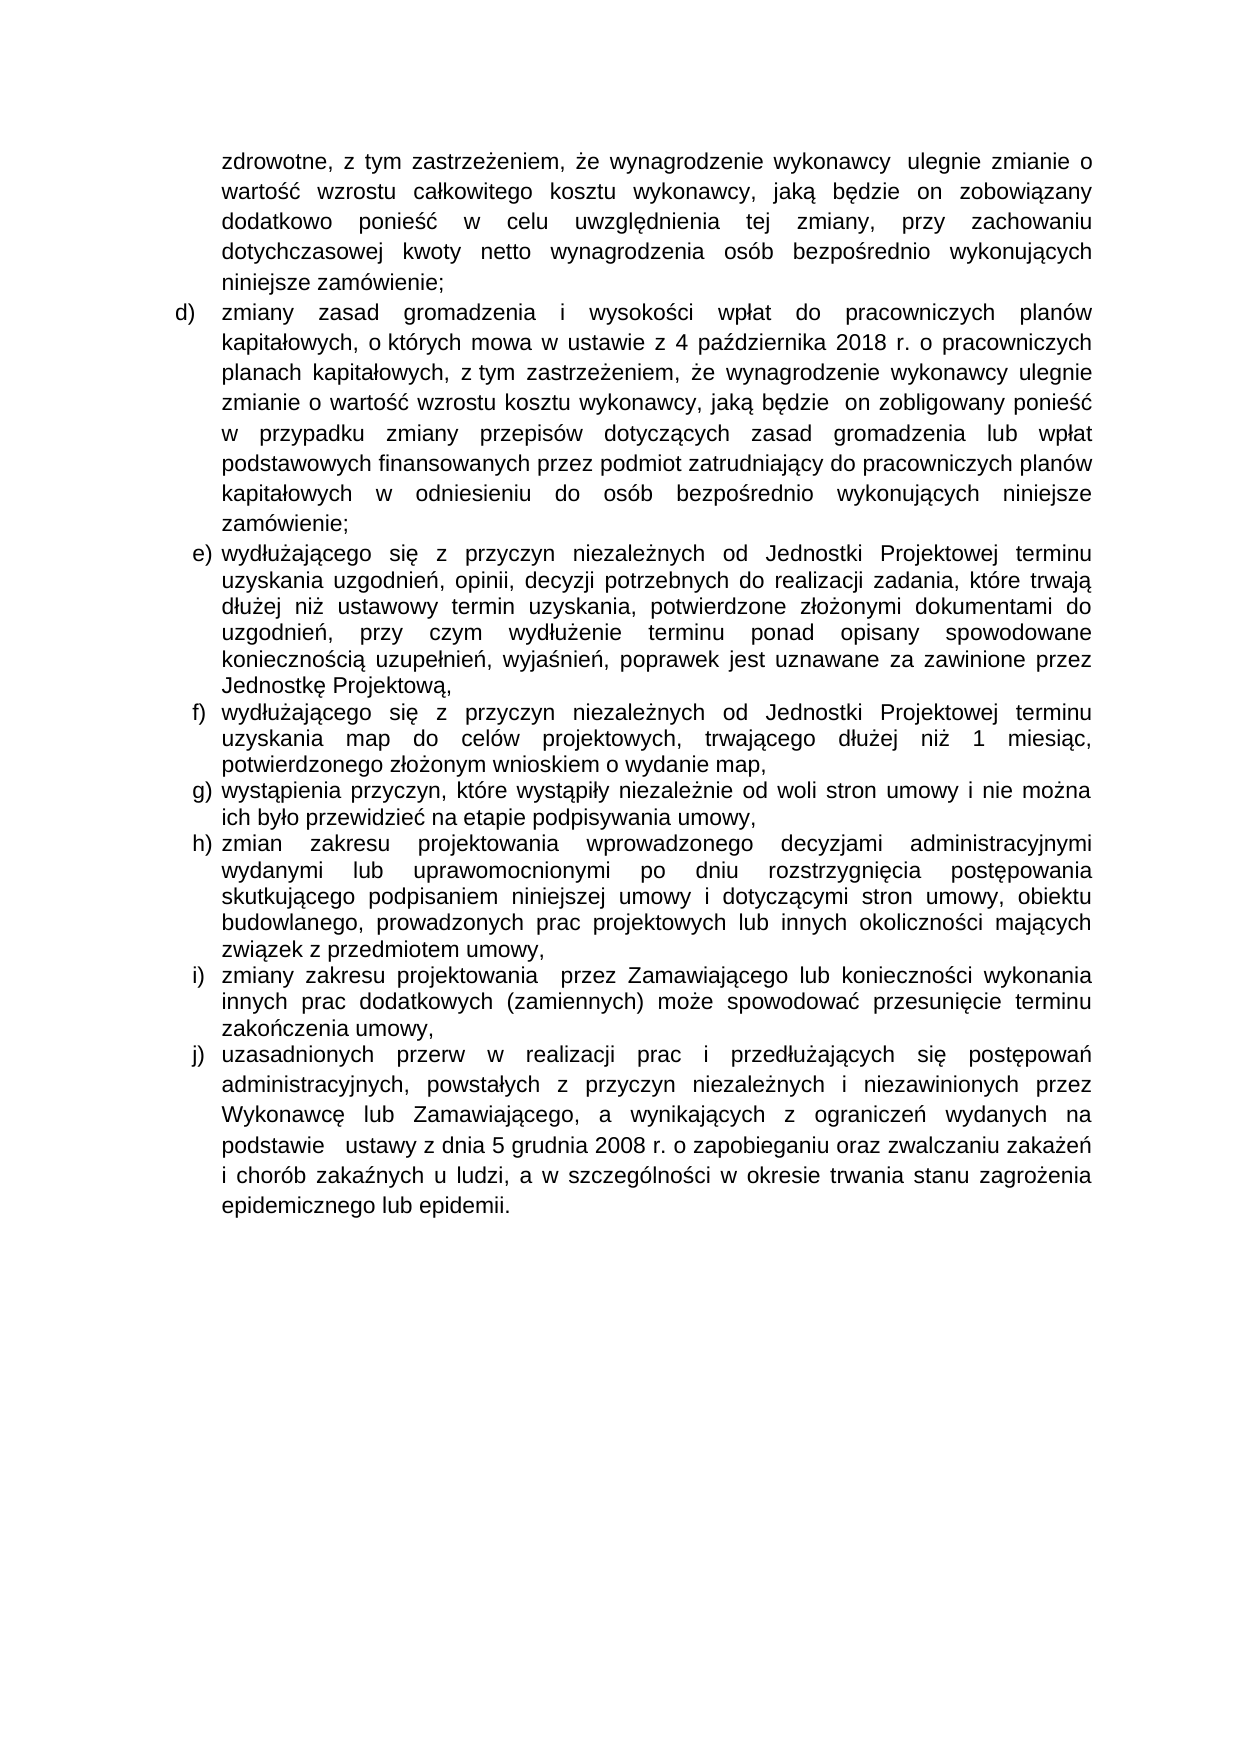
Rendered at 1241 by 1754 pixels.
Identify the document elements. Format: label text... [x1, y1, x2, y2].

list wystąpienia przyczyn, które wystąpiły niezależnie od woli stron umowy i nie można ich było przewidzieć na etapie podpisywania umowy, [192, 777, 1093, 830]
list zmian zakresu projektowania wprowadzonego decyzjami administracyjnymi wydanymi lub uprawomocnionymi po dniu rozstrzygnięcia postępowania skutkującego podpisaniem niniejszej umowy i dotyczącymi stron umowy, obiektu budowlanego, prowadzonych prac projektowych lub innych okoliczności mających związek z przedmiotem umowy, [192, 830, 1093, 962]
list zmiany zasad gromadzenia i wysokości wpłat do pracowniczych planów kapitałowych, o których mowa w ustawie z 4 października 2018 r. o pracowniczych planach kapitałowych, z tym zastrzeżeniem, że wynagrodzenie wykonawcy ulegnie zmianie o wartość wzrostu kosztu wykonawcy, jaką będzie on zobligowany ponieść w przypadku zmiany przepisów dotyczących zasad gromadzenia lub wpłat podstawowych finansowanych przez podmiot zatrudniający do pracowniczych planów kapitałowych w odniesieniu do osób bezpośrednio wykonujących niniejsze zamówienie; [175, 299, 1093, 536]
list uzasadnionych przerw w realizacji prac i przedłużających się postępowań administracyjnych, powstałych z przyczyn niezależnych i niezawinionych przez Wykonawcę lub Zamawiającego, a wynikających z ograniczeń wydanych na podstawie ustawy z dnia 5 grudnia 2008 r. o zapobieganiu oraz zwalczaniu zakażeń i chorób zakaźnych u ludzi, a w szczególności w okresie trwania stanu zagrożenia epidemicznego lub epidemii. [192, 1041, 1093, 1218]
list zmiany zakresu projektowania przez Zamawiającego lub konieczności wykonania innych prac dodatkowych (zamiennych) może spowodować przesunięcie terminu zakończenia umowy, [192, 962, 1093, 1041]
list wydłużającego się z przyczyn niezależnych od Jednostki Projektowej terminu uzyskania uzgodnień, opinii, decyzji potrzebnych do realizacji zadania, które trwają dłużej niż ustawowy termin uzyskania, potwierdzone złożonymi dokumentami do uzgodnień, przy czym wydłużenie terminu ponad opisany spowodowane koniecznością uzupełnień, wyjaśnień, poprawek jest uznawane za zawinione przez Jednostkę Projektową, [192, 540, 1093, 698]
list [175, 148, 1093, 295]
list wydłużającego się z przyczyn niezależnych od Jednostki Projektowej terminu uzyskania map do celów projektowych, trwającego dłużej niż 1 miesiąc, potwierdzonego złożonym wnioskiem o wydanie map, [192, 698, 1093, 777]
